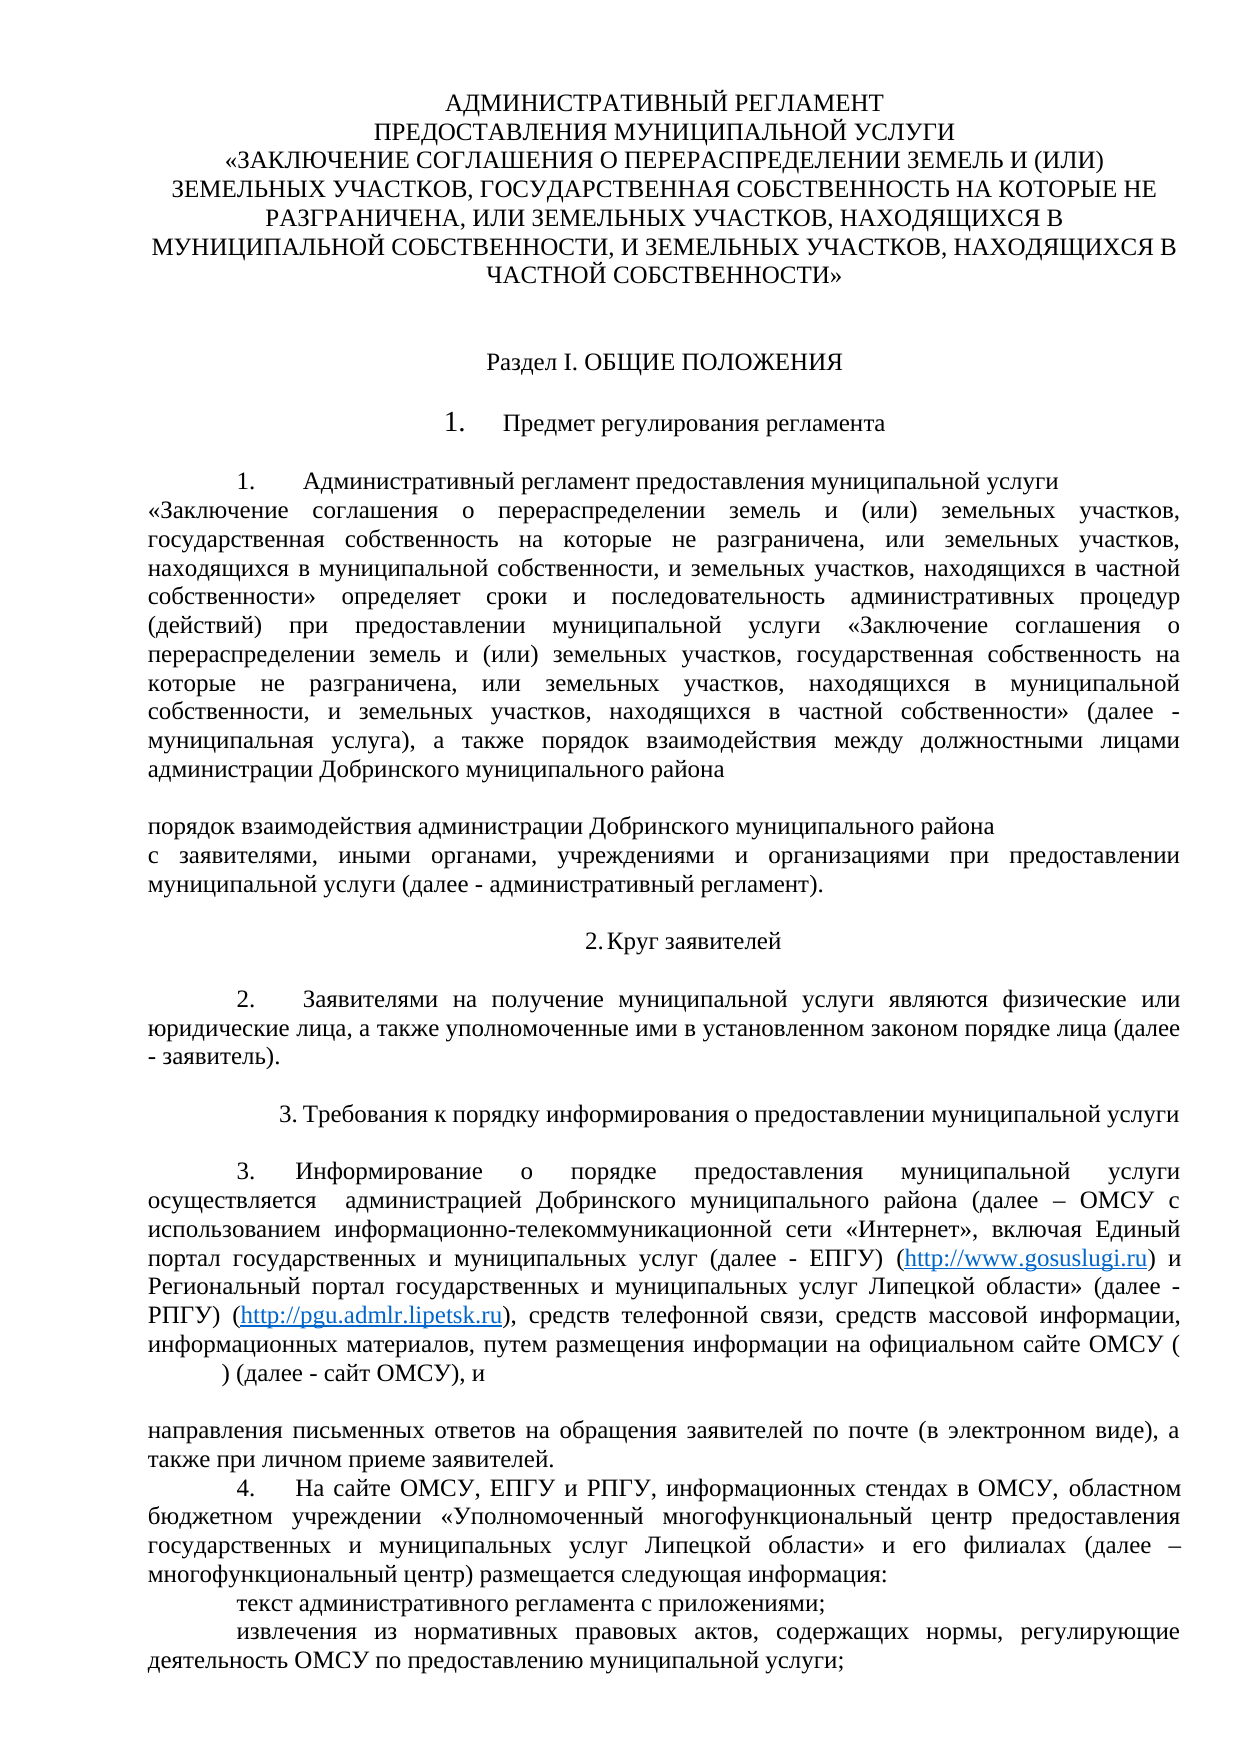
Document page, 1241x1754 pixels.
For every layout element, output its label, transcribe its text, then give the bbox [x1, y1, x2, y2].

list Предмет регулирования регламента [148, 404, 1181, 438]
text с заявителями, иными органами, учреждениями и организациями при предоставлении муниципальной услуги (далее - административный регламент). [148, 840, 1181, 898]
list Заявителями на получение муниципальной услуги являются физические или юридические лица, а также уполномоченные ими в установленном законом порядке лица (далее - заявитель). [148, 984, 1181, 1070]
list Информирование о порядке предоставления муниципальной услуги осуществляется администрацией Добринского муниципального района (далее – ОМСУ с использованием информационно-телекоммуникационной сети «Интернет», включая Единый портал государственных и муниципальных услуг (далее - ЕПГУ) (http://www.gosuslugi.ru) и Региональный портал государственных и муниципальных услуг Липецкой области» (далее - РПГУ) (http://pgu.admlr.lipetsk.ru), средств телефонной связи, средств массовой информации, информационных материалов, путем размещения информации на официальном сайте ОМСУ ( ) (далее - сайт ОМСУ), и [148, 1156, 1181, 1386]
text АДМИНИСТРАТИВНЫЙ РЕГЛАМЕНТ ПРЕДОСТАВЛЕНИЯ МУНИЦИПАЛЬНОЙ УСЛУГИ «ЗАКЛЮЧЕНИЕ СОГЛАШЕНИЯ О ПЕРЕРАСПРЕДЕЛЕНИИ ЗЕМЕЛЬ И (ИЛИ) ЗЕМЕЛЬНЫХ УЧАСТКОВ, ГОСУДАРСТВЕННАЯ СОБСТВЕННОСТЬ НА КОТОРЫЕ НЕ РАЗГРАНИЧЕНА, ИЛИ ЗЕМЕЛЬНЫХ УЧАСТКОВ, НАХОДЯЩИХСЯ В МУНИЦИПАЛЬНОЙ СОБСТВЕННОСТИ, И ЗЕМЕЛЬНЫХ УЧАСТКОВ, НАХОДЯЩИХСЯ В ЧАСТНОЙ СОБСТВЕННОСТИ» [148, 88, 1181, 289]
text направления письменных ответов на обращения заявителей по почте (в электронном виде), а также при личном приеме заявителей. [148, 1415, 1181, 1473]
list Круг заявителей [185, 926, 1181, 955]
text извлечения из нормативных правовых актов, содержащих нормы, регулирующие деятельность ОМСУ по предоставлению муниципальной услуги; [148, 1616, 1181, 1674]
text Раздел I. ОБЩИЕ ПОЛОЖЕНИЯ [148, 347, 1181, 375]
list Административный регламент предоставления муниципальной услуги [148, 466, 1181, 495]
text порядок взаимодействия администрации Добринского муниципального района [148, 811, 1181, 840]
text текст административного регламента с приложениями; [148, 1588, 1181, 1616]
list Требования к порядку информирования о предоставлении муниципальной услуги [279, 1099, 1181, 1128]
list На сайте ОМСУ, ЕПГУ и РПГУ, информационных стендах в ОМСУ, областном бюджетном учреждении «Уполномоченный многофункциональный центр предоставления государственных и муниципальных услуг Липецкой области» и его филиалах (далее – многофункциональный центр) размещается следующая информация: [148, 1473, 1181, 1588]
text «Заключение соглашения о перераспределении земель и (или) земельных участков, государственная собственность на которые не разграничена, или земельных участков, находящихся в муниципальной собственности, и земельных участков, находящихся в частной собственности» определяет сроки и последовательность административных процедур (действий) при предоставлении муниципальной услуги «Заключение соглашения о перераспределении земель и (или) земельных участков, государственная собственность на которые не разграничена, или земельных участков, находящихся в муниципальной собственности, и земельных участков, находящихся в частной собственности» (далее - муниципальная услуга), а также порядок взаимодействия между должностными лицами администрации Добринского муниципального района [148, 495, 1181, 783]
